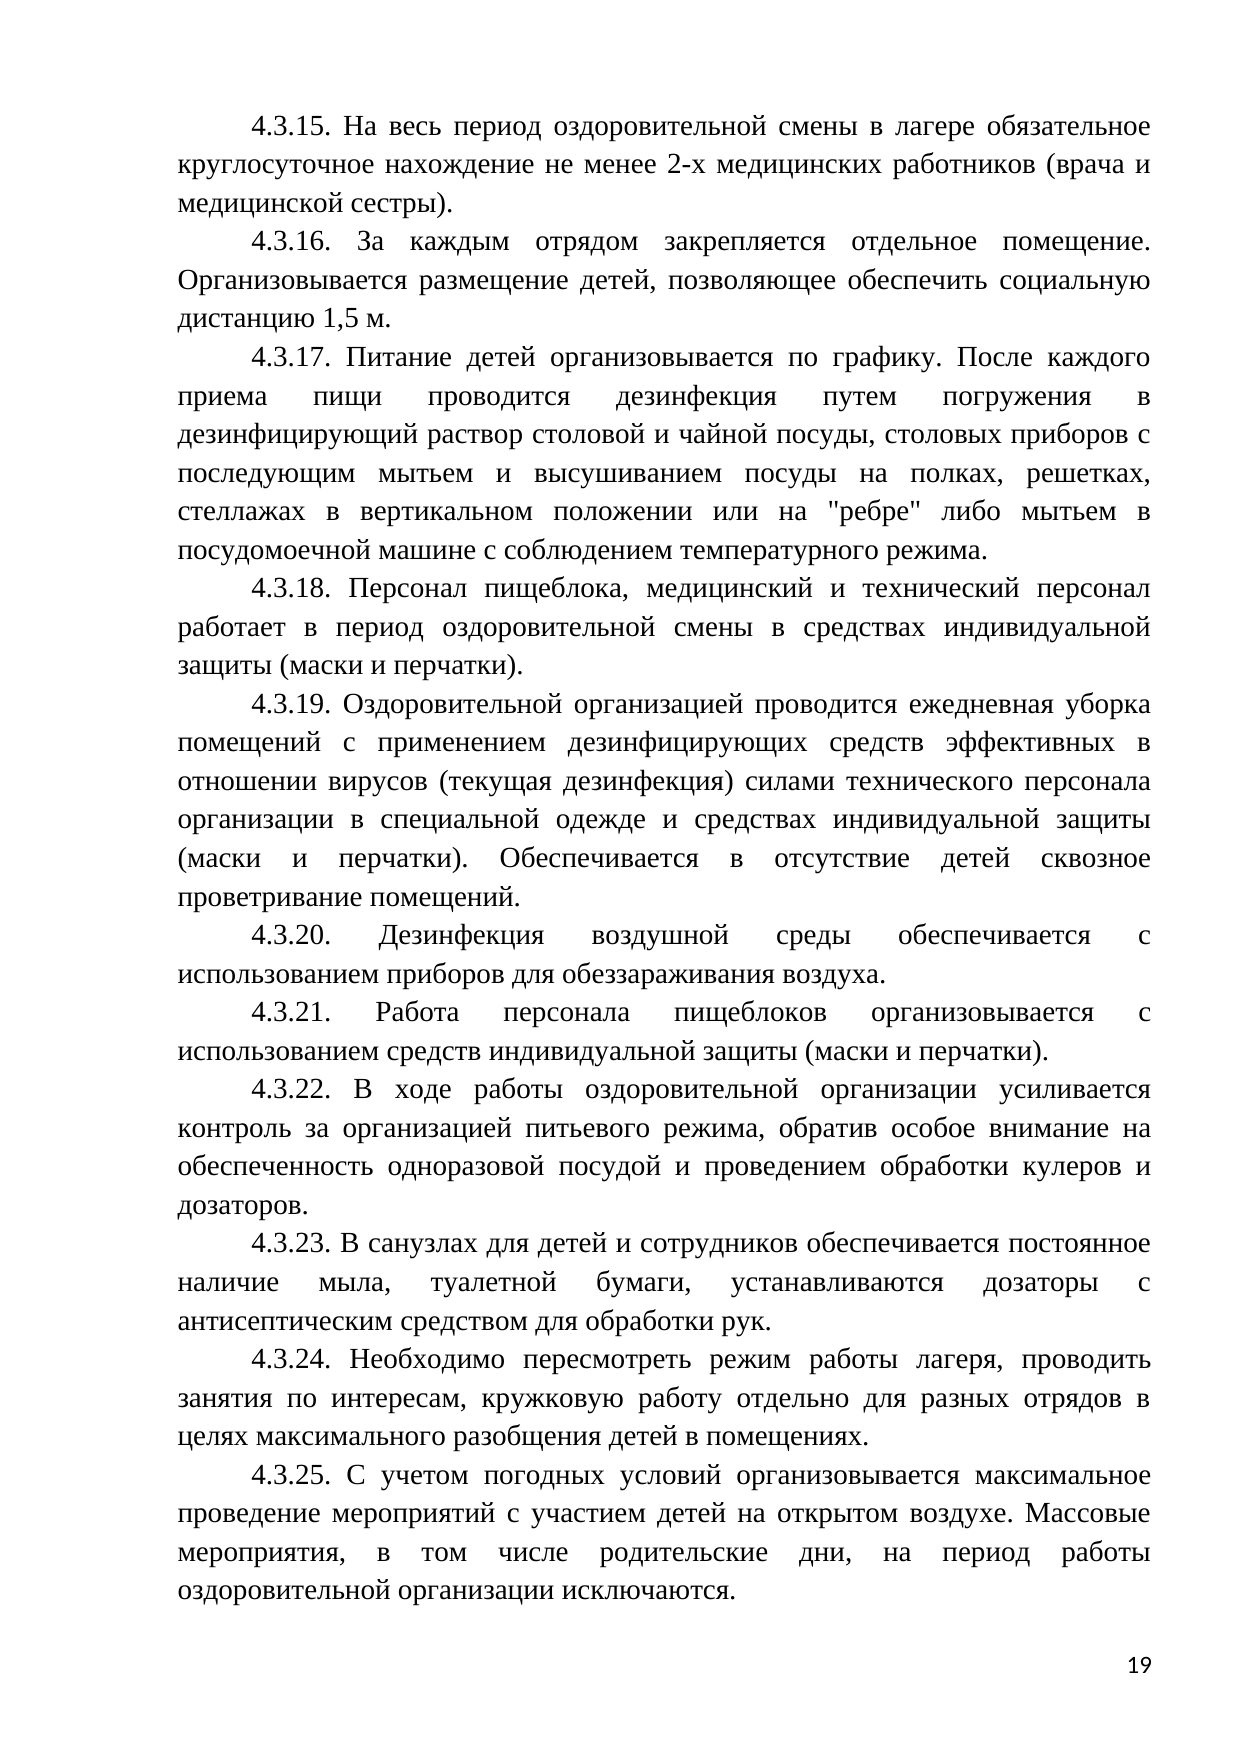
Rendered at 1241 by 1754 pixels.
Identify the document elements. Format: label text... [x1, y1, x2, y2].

text 4.3.24. Необходимо пересмотреть режим работы лагеря, проводить занятия по интересам, кружковую работу отдельно для разных отрядов в целях максимального разобщения детей в помещениях. [177, 1341, 1152, 1452]
text 4.3.21. Работа персонала пищеблоков организовывается с использованием средств индивидуальной защиты (маски и перчатки). [177, 994, 1152, 1066]
text 4.3.25. С учетом погодных условий организовывается максимальное проведение мероприятий с участием детей на открытом воздухе. Массовые мероприятия, в том числе родительские дни, на период работы оздоровительной организации исключаются. [177, 1457, 1152, 1606]
text 4.3.22. В ходе работы оздоровительной организации усиливается контроль за организацией питьевого режима, обратив особое внимание на обеспеченность одноразовой посудой и проведением обработки кулеров и дозаторов. [177, 1071, 1152, 1221]
text 4.3.15. На весь период оздоровительной смены в лагере обязательное круглосуточное нахождение не менее 2-х медицинских работников (врача и медицинской сестры). [177, 108, 1152, 218]
text 4.3.17. Питание детей организовывается по графику. После каждого приема пищи проводится дезинфекция путем погружения в дезинфицирующий раствор столовой и чайной посуды, столовых приборов с последующим мытьем и высушиванием посуды на полках, решетках, стеллажах в вертикальном положении или на "ребре" либо мытьем в посудомоечной машине с соблюдением температурного режима. [177, 339, 1152, 565]
text 4.3.16. За каждым отрядом закрепляется отдельное помещение. Организовывается размещение детей, позволяющее обеспечить социальную дистанцию 1,5 м. [177, 223, 1152, 334]
text 4.3.18. Персонал пищеблока, медицинский и технический персонал работает в период оздоровительной смены в средствах индивидуальной защиты (маски и перчатки). [177, 570, 1152, 681]
text 4.3.20. Дезинфекция воздушной среды обеспечивается с использованием приборов для обеззараживания воздуха. [177, 917, 1152, 989]
text 4.3.23. В санузлах для детей и сотрудников обеспечивается постоянное наличие мыла, туалетной бумаги, устанавливаются дозаторы с антисептическим средством для обработки рук. [177, 1226, 1152, 1336]
text 4.3.19. Оздоровительной организацией проводится ежедневная уборка помещений с применением дезинфицирующих средств эффективных в отношении вирусов (текущая дезинфекция) силами технического персонала организации в специальной одежде и средствах индивидуальной защиты (маски и перчатки). Обеспечивается в отсутствие детей сквозное проветривание помещений. [177, 686, 1152, 912]
